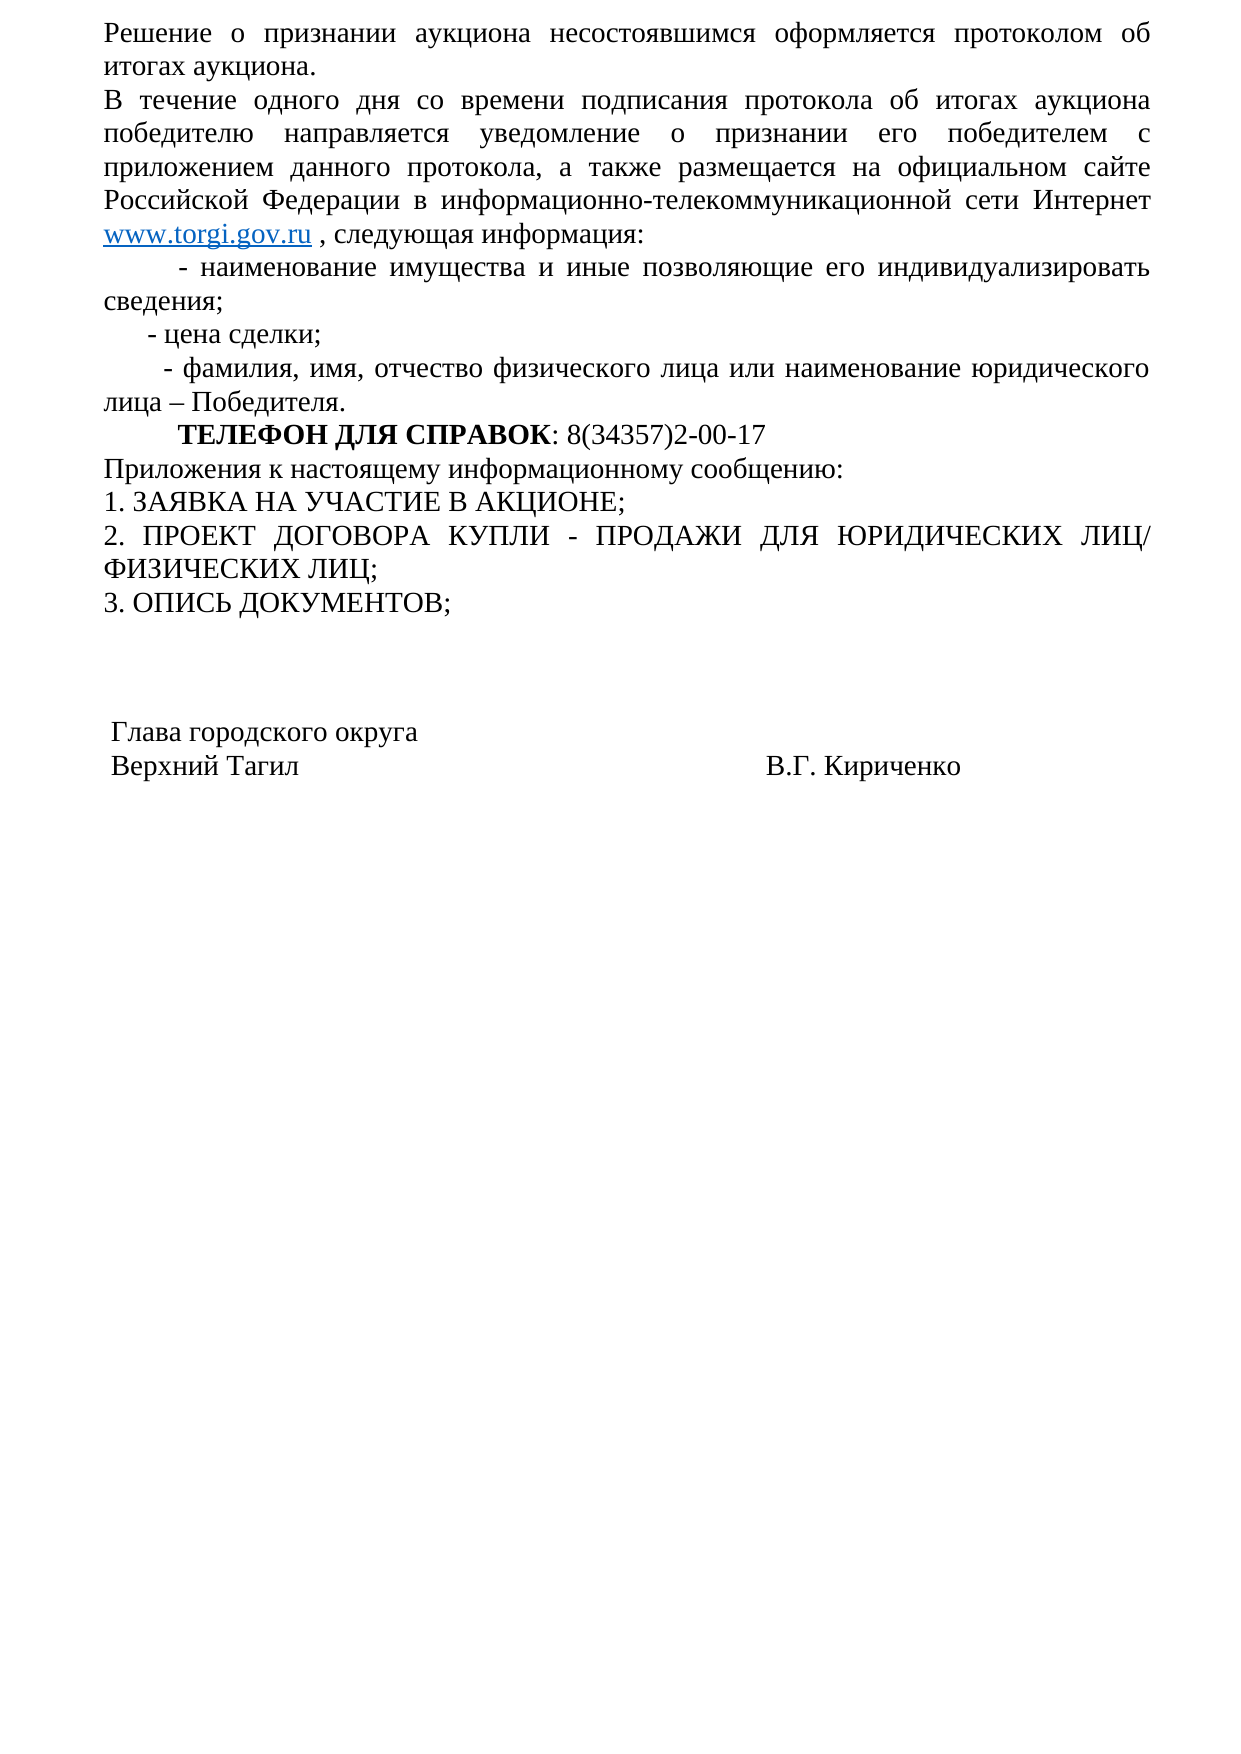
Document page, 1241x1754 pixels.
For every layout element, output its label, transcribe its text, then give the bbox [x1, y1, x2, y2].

text - цена сделки; [103, 317, 1152, 350]
text 1. ЗАЯВКА НА УЧАСТИЕ В АКЦИОНЕ; [103, 484, 1152, 518]
text ТЕЛЕФОН ДЛЯ СПРАВОК: 8(34357)2-00-17 [177, 417, 1152, 451]
text Верхний Тагил В.Г. Кириченко [103, 748, 1152, 781]
text Глава городского округа [103, 714, 1152, 748]
text Решение о признании аукциона несостоявшимся оформляется протоколом об итогах аукциона. [103, 15, 1152, 82]
text - наименование имущества и иные позволяющие его индивидуализировать сведения; [103, 249, 1152, 317]
text В течение одного дня со времени подписания протокола об итогах аукциона победителю направляется уведомление о признании его победителем с приложением данного протокола, а также размещается на официальном сайте Российской Федерации в информационно-телекоммуникационной сети Интернет www.torgi.gov.ru , следующая информация: [103, 82, 1152, 249]
text 3. ОПИСЬ ДОКУМЕНТОВ; [103, 585, 1152, 618]
text Приложения к настоящему информационному сообщению: [103, 451, 1152, 484]
text 2. ПРОЕКТ ДОГОВОРА КУПЛИ - ПРОДАЖИ ДЛЯ ЮРИДИЧЕСКИХ ЛИЦ/ ФИЗИЧЕСКИХ ЛИЦ; [103, 518, 1152, 585]
text - фамилия, имя, отчество физического лица или наименование юридического лица – Победителя. [103, 350, 1152, 417]
